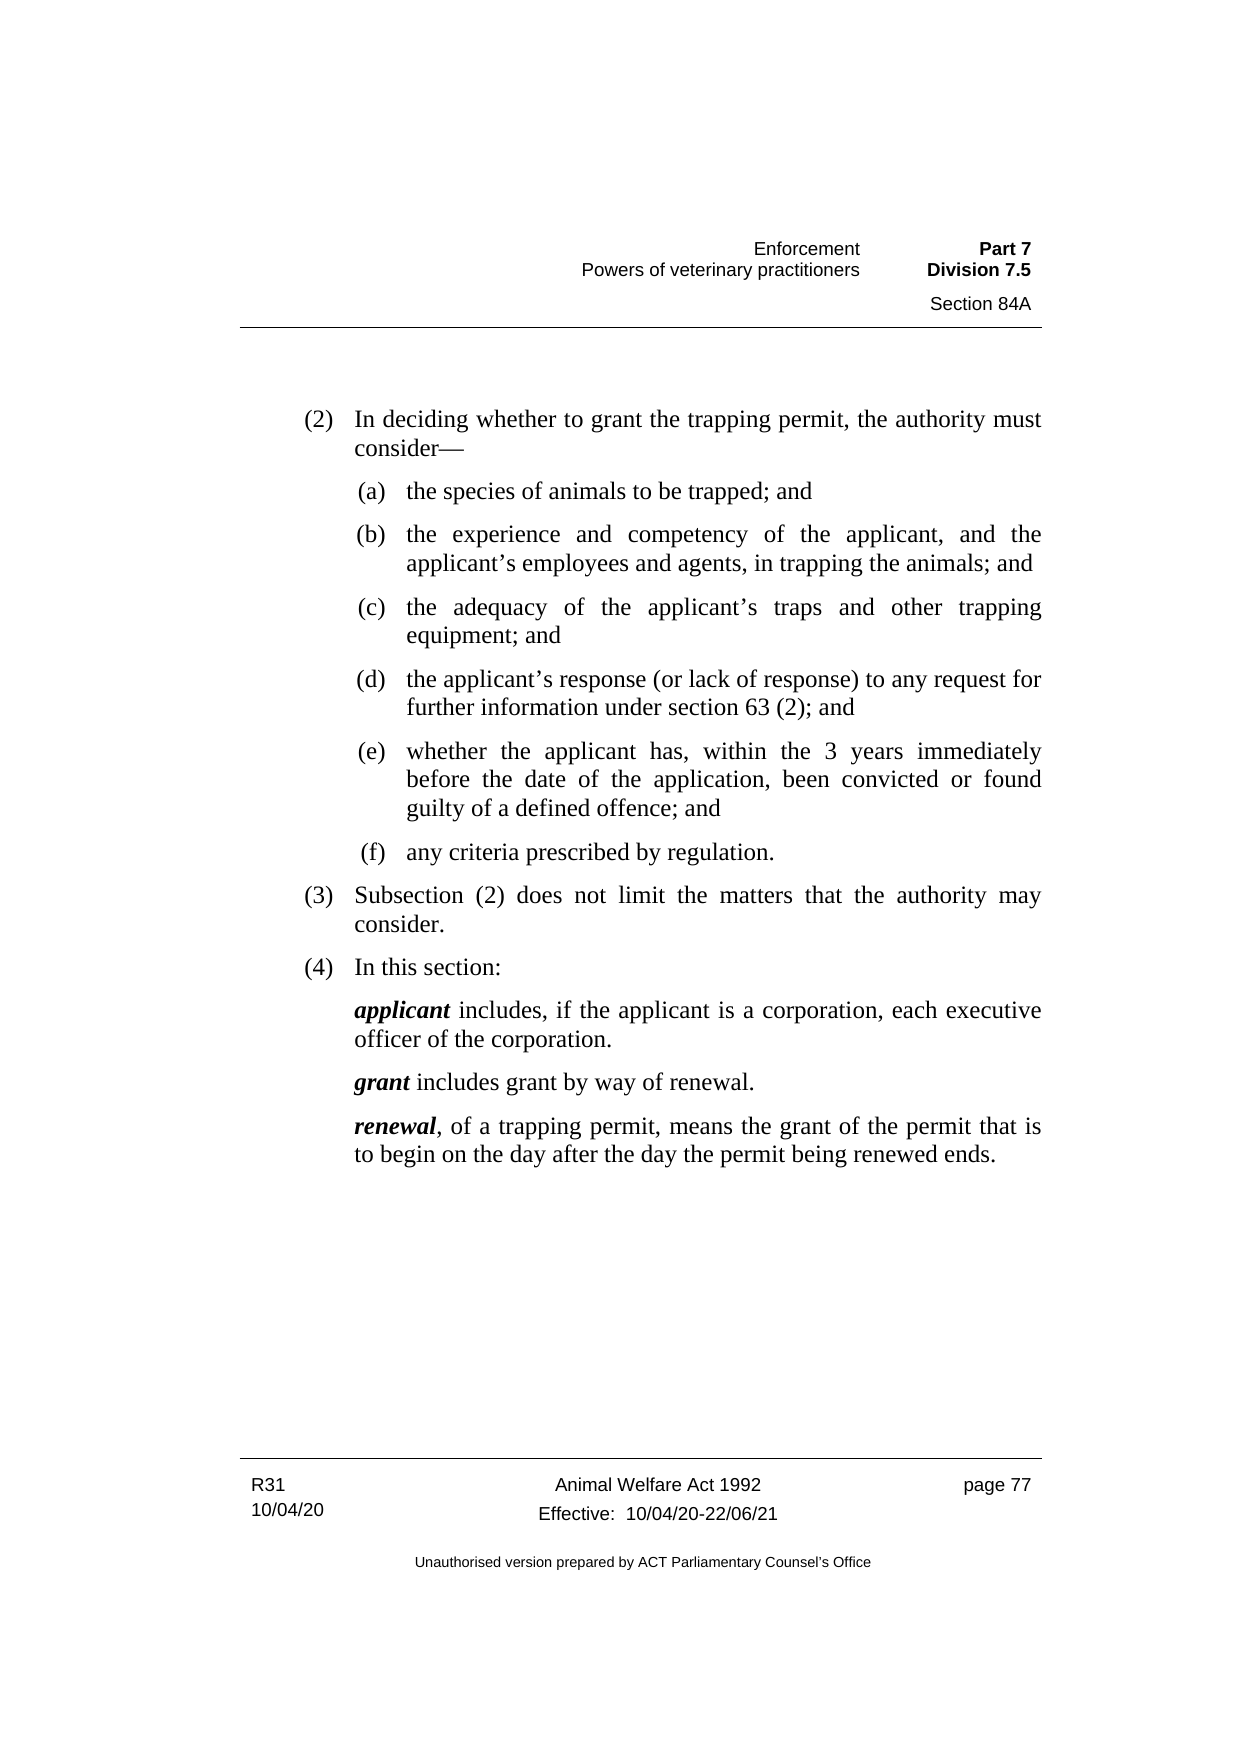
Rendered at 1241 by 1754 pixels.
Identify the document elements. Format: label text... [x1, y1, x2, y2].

text (b) the experience and competency of the applicant, and the applicant’s employees and agents, in trapping the animals; and [239, 519, 1042, 577]
text (d) the applicant’s response (or lack of response) to any request for further information under section 63 (2); and [239, 664, 1042, 721]
text (2) In deciding whether to grant the trapping permit, the authority must consider— [239, 404, 1042, 462]
text (3) Subsection (2) does not limit the matters that the authority may consider. [239, 880, 1042, 937]
text grant includes grant by way of renewal. [354, 1067, 1042, 1096]
text (f) any criteria prescribed by regulation. [239, 837, 1042, 865]
text (a) the species of animals to be trapped; and [239, 476, 1042, 505]
text renewal, of a trapping permit, means the grant of the permit that is to begin on the day after the day the permit being renewed ends. [354, 1111, 1042, 1168]
text applicant includes, if the applicant is a corporation, each executive officer of the corporation. [354, 995, 1042, 1053]
text (c) the adequacy of the applicant’s traps and other trapping equipment; and [239, 592, 1042, 649]
text (e) whether the applicant has, within the 3 years immediately before the date of the application, been convicted or found guilty of a defined offence; and [239, 736, 1042, 822]
text (4) In this section: [239, 952, 1042, 981]
